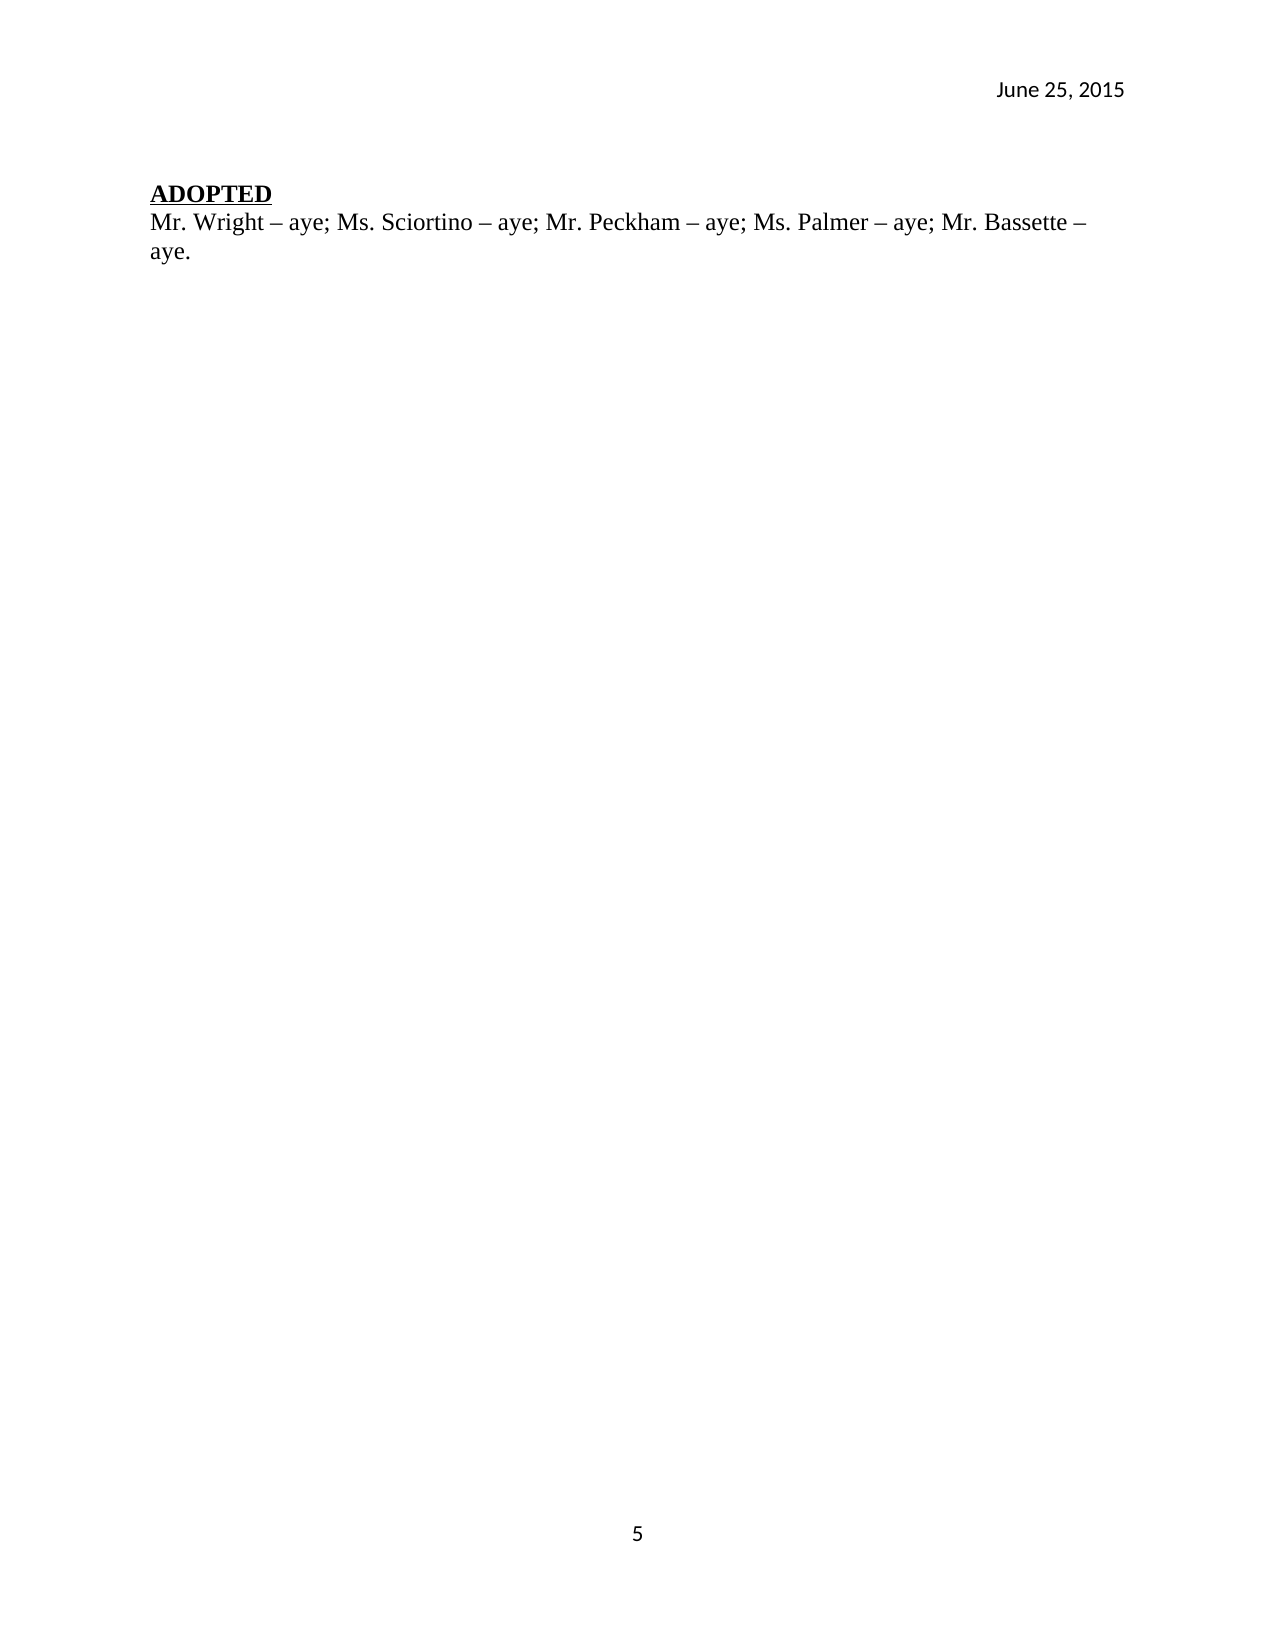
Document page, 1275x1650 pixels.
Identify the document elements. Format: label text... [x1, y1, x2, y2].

text ADOPTED [150, 179, 1125, 207]
text Mr. Wright – aye; Ms. Sciortino – aye; Mr. Peckham – aye; Ms. Palmer – aye; Mr. Bassette – aye. [150, 207, 1125, 265]
